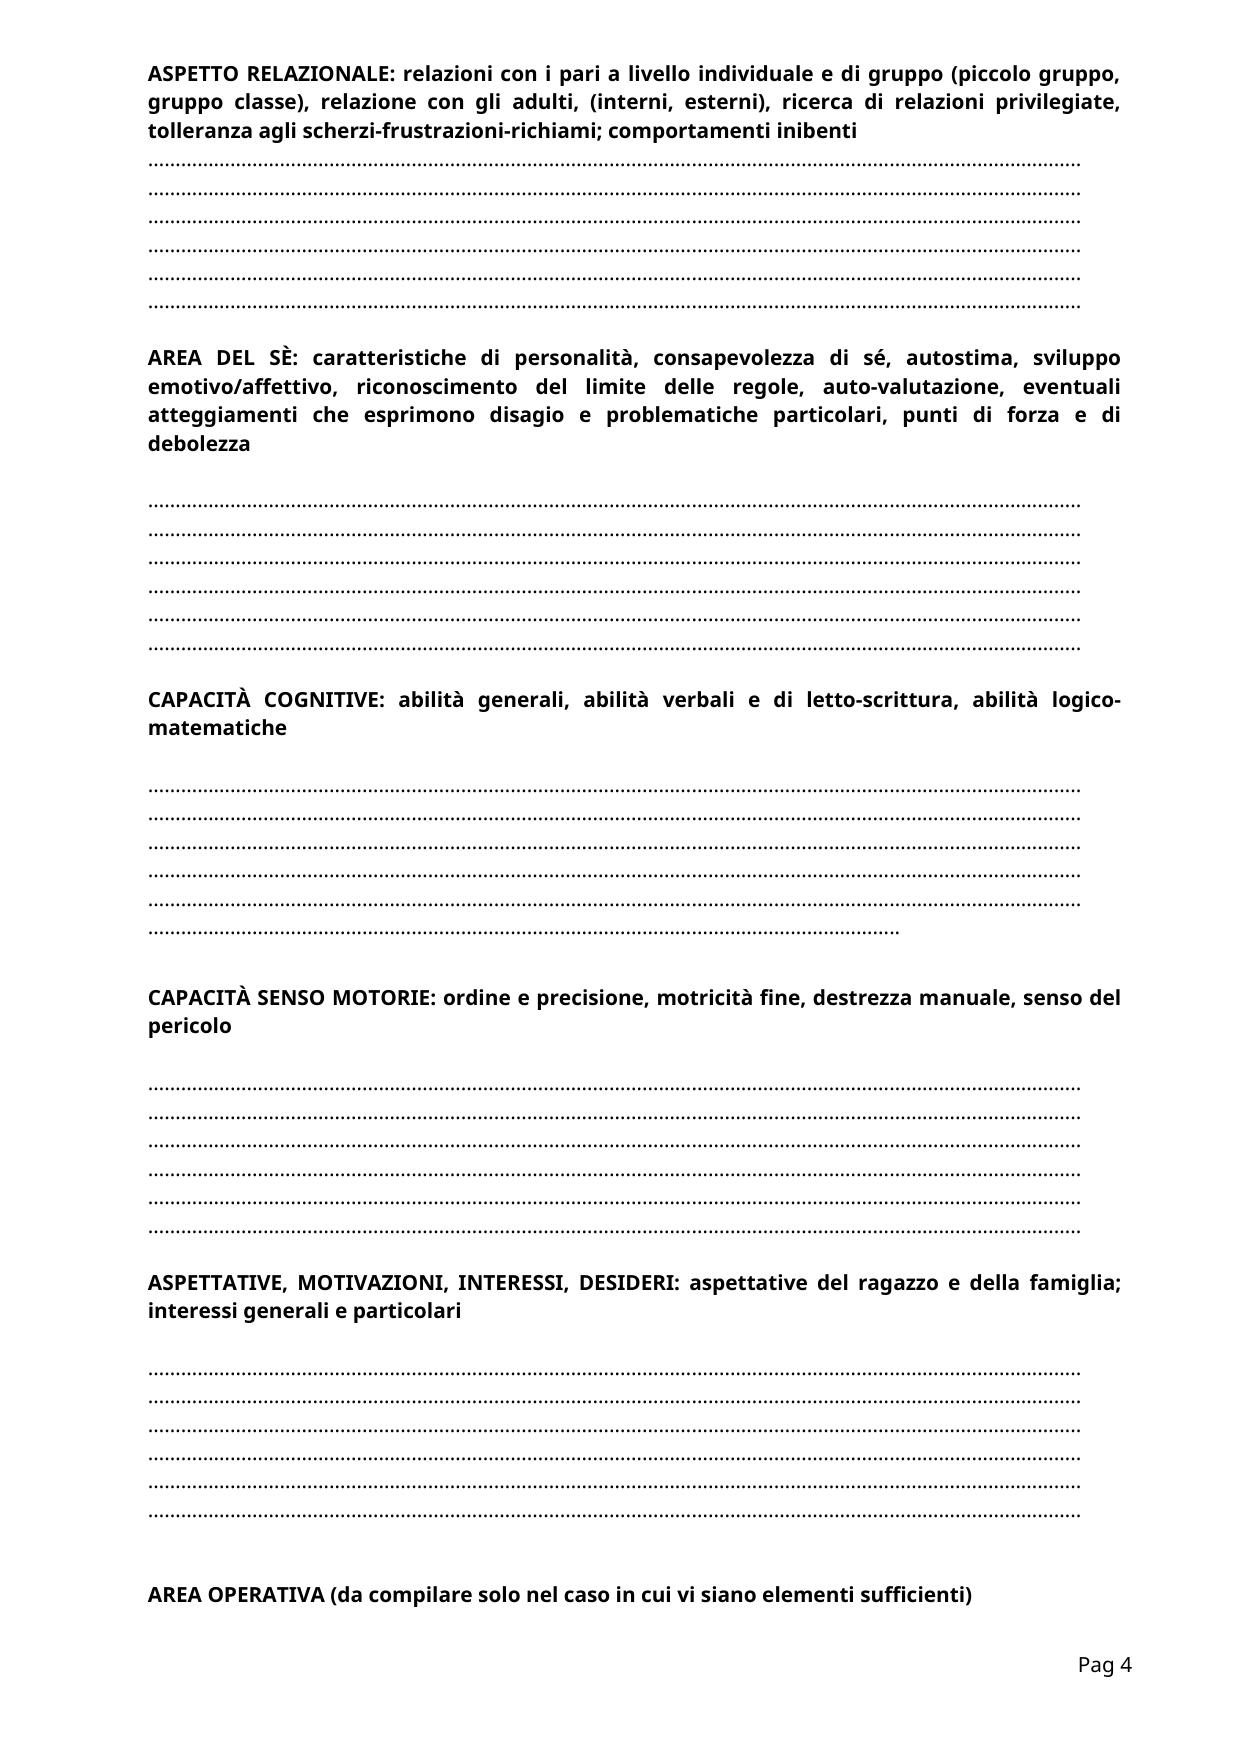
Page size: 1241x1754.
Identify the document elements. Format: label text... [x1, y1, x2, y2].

text CAPACITÀ SENSO MOTORIE: ordine e precisione, motricità fine, destrezza manuale, senso del pericolo [148, 983, 1122, 1040]
text …………………………………………………………………………………………………………………………………………………….. [148, 173, 1122, 201]
text …………………………………………………………………………………………………………………………………………………….. [148, 1438, 1122, 1467]
text …………………………………………………………………………………………………………………………………………………….. [148, 770, 1122, 798]
text …………………………………………………………………………………………………………………………………………………….. [148, 514, 1122, 542]
text …………………………………………………………………………………………………………………………………………………….. [148, 1154, 1122, 1182]
text …………………………………………………………………………………………………………………………………………………….. [148, 144, 1122, 173]
text …………………………………………………………………………………………………………………………………………………….. [148, 1495, 1122, 1523]
text …………………………………………………………………………………………………………………………………………………….. [148, 599, 1122, 628]
text …………………………………………………………………………………………………………………………………………………….. [148, 798, 1122, 827]
text …………………………………………………………………………………………………………………………………………………….. [148, 1125, 1122, 1154]
text …………………………………………………………………………………………………………………………………………………….. [148, 1353, 1122, 1381]
text …………………………………………………………………………………………………………………………………………………….. [148, 855, 1122, 884]
text …………………………………………………………………………………………………………………………………………………….. [148, 258, 1122, 287]
text CAPACITÀ COGNITIVE: abilità generali, abilità verbali e di letto-scrittura, abilità logico-matematiche [148, 685, 1122, 742]
text ASPETTATIVE, MOTIVAZIONI, INTERESSI, DESIDERI: aspettative del ragazzo e della famiglia; interessi generali e particolari [148, 1268, 1122, 1324]
text …………………………………………………………………………………………………………………………………………………….. [148, 287, 1122, 315]
text …………………………………………………………………………………………………………………………………………………….. [148, 1410, 1122, 1438]
text …………………………………………………………………………………………………………………………………………………….. [148, 1068, 1122, 1097]
text …………………………………………………………………………………………………………………………………………………….. [148, 1467, 1122, 1495]
text …………………………………………………………………………………………………………………………………………………….. [148, 542, 1122, 571]
text …………………………………………………………………………………………………………………………………………………….. [148, 1381, 1122, 1410]
text ……………………………………………………………………………………………………………………….. [148, 912, 1122, 941]
text …………………………………………………………………………………………………………………………………………………….. [148, 571, 1122, 599]
text AREA DEL SÈ: caratteristiche di personalità, consapevolezza di sé, autostima, sviluppo emotivo/affettivo, riconoscimento del limite delle regole, auto-valutazione, eventuali atteggiamenti che esprimono disagio e problematiche particolari, punti di forza e di debolezza [148, 343, 1122, 457]
text ASPETTO RELAZIONALE: relazioni con i pari a livello individuale e di gruppo (piccolo gruppo, gruppo classe), relazione con gli adulti, (interni, esterni), ricerca di relazioni privilegiate, tolleranza agli scherzi-frustrazioni-richiami; comportamenti inibenti [148, 59, 1122, 144]
text …………………………………………………………………………………………………………………………………………………….. [148, 884, 1122, 912]
text …………………………………………………………………………………………………………………………………………………….. [148, 486, 1122, 514]
text …………………………………………………………………………………………………………………………………………………….. [148, 230, 1122, 258]
text …………………………………………………………………………………………………………………………………………………….. [148, 201, 1122, 230]
text …………………………………………………………………………………………………………………………………………………….. [148, 827, 1122, 855]
text …………………………………………………………………………………………………………………………………………………….. [148, 628, 1122, 656]
subtitle AREA OPERATIVA (da compilare solo nel caso in cui vi siano elementi sufficienti) [148, 1580, 1122, 1609]
text …………………………………………………………………………………………………………………………………………………….. [148, 1182, 1122, 1211]
text …………………………………………………………………………………………………………………………………………………….. [148, 1211, 1122, 1239]
text …………………………………………………………………………………………………………………………………………………….. [148, 1097, 1122, 1125]
